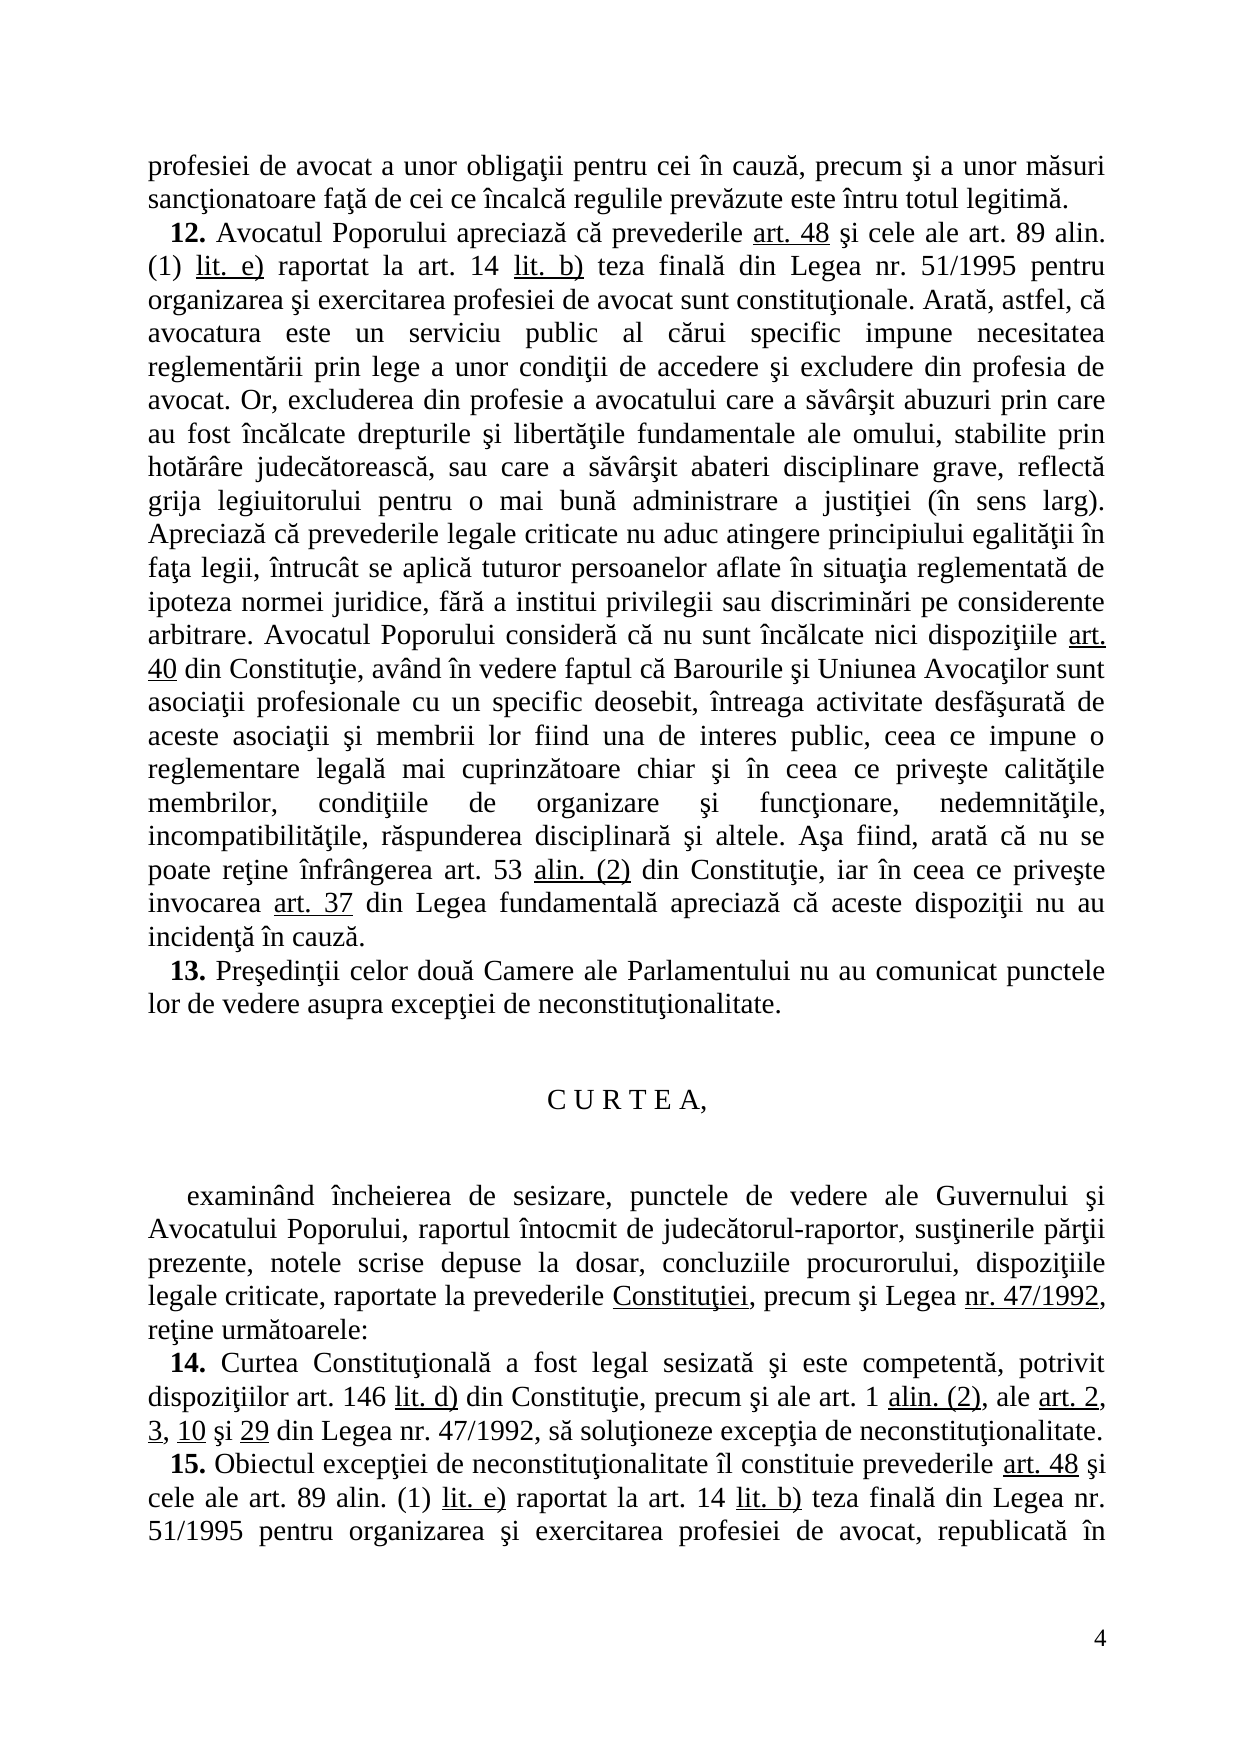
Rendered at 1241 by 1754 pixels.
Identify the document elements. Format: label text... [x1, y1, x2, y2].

text 13. Preşedinţii celor două Camere ale Parlamentului nu au comunicat punctele lor de vedere asupra excepţiei de neconstituţionalitate. [148, 953, 1106, 1020]
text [148, 1446, 1106, 1547]
text 14. Curtea Constituţională a fost legal sesizată şi este competentă, potrivit dispoziţiilor art. 146 lit. d) din Constituţie, precum şi ale art. 1 alin. (2), ale art. 2, 3, 10 şi 29 din Legea nr. 47/1992, să soluţioneze excepţia de neconstituţionalitate. [148, 1346, 1106, 1446]
text 12. Avocatul Poporului apreciază că prevederile art. 48 şi cele ale art. 89 alin. (1) lit. e) raportat la art. 14 lit. b) teza finală din Legea nr. 51/1995 pentru organizarea şi exercitarea profesiei de avocat sunt constituţionale. Arată, astfel, că avocatura este un serviciu public al cărui specific impune necesitatea reglementării prin lege a unor condiţii de accedere şi excludere din profesia de avocat. Or, excluderea din profesie a avocatului care a săvârşit abuzuri prin care au fost încălcate drepturile şi libertăţile fundamentale ale omului, stabilite prin hotărâre judecătorească, sau care a săvârşit abateri disciplinare grave, reflectă grija legiuitorului pentru o mai bună administrare a justiţiei (în sens larg). Apreciază că prevederile legale criticate nu aduc atingere principiului egalităţii în faţa legii, întrucât se aplică tuturor persoanelor aflate în situaţia reglementată de ipoteza normei juridice, fără a institui privilegii sau discriminări pe considerente arbitrare. Avocatul Poporului consideră că nu sunt încălcate nici dispoziţiile art. 40 din Constituţie, având în vedere faptul că Barourile şi Uniunea Avocaţilor sunt asociaţii profesionale cu un specific deosebit, întreaga activitate desfăşurată de aceste asociaţii şi membrii lor fiind una de interes public, ceea ce impune o reglementare legală mai cuprinzătoare chiar şi în ceea ce priveşte calităţile membrilor, condiţiile de organizare şi funcţionare, nedemnităţile, incompatibilităţile, răspunderea disciplinară şi altele. Aşa fiind, arată că nu se poate reţine înfrângerea art. 53 alin. (2) din Constituţie, iar în ceea ce priveşte invocarea art. 37 din Legea fundamentală apreciază că aceste dispoziţii nu au incidenţă în cauză. [148, 215, 1106, 953]
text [148, 148, 1106, 215]
text C U R T E A, [148, 1082, 1106, 1116]
text examinând încheierea de sesizare, punctele de vedere ale Guvernului şi Avocatului Poporului, raportul întocmit de judecătorul-raportor, susţinerile părţii prezente, notele scrise depuse la dosar, concluziile procurorului, dispoziţiile legale criticate, raportate la prevederile Constituţiei, precum şi Legea nr. 47/1992, reţine următoarele: [148, 1178, 1106, 1346]
